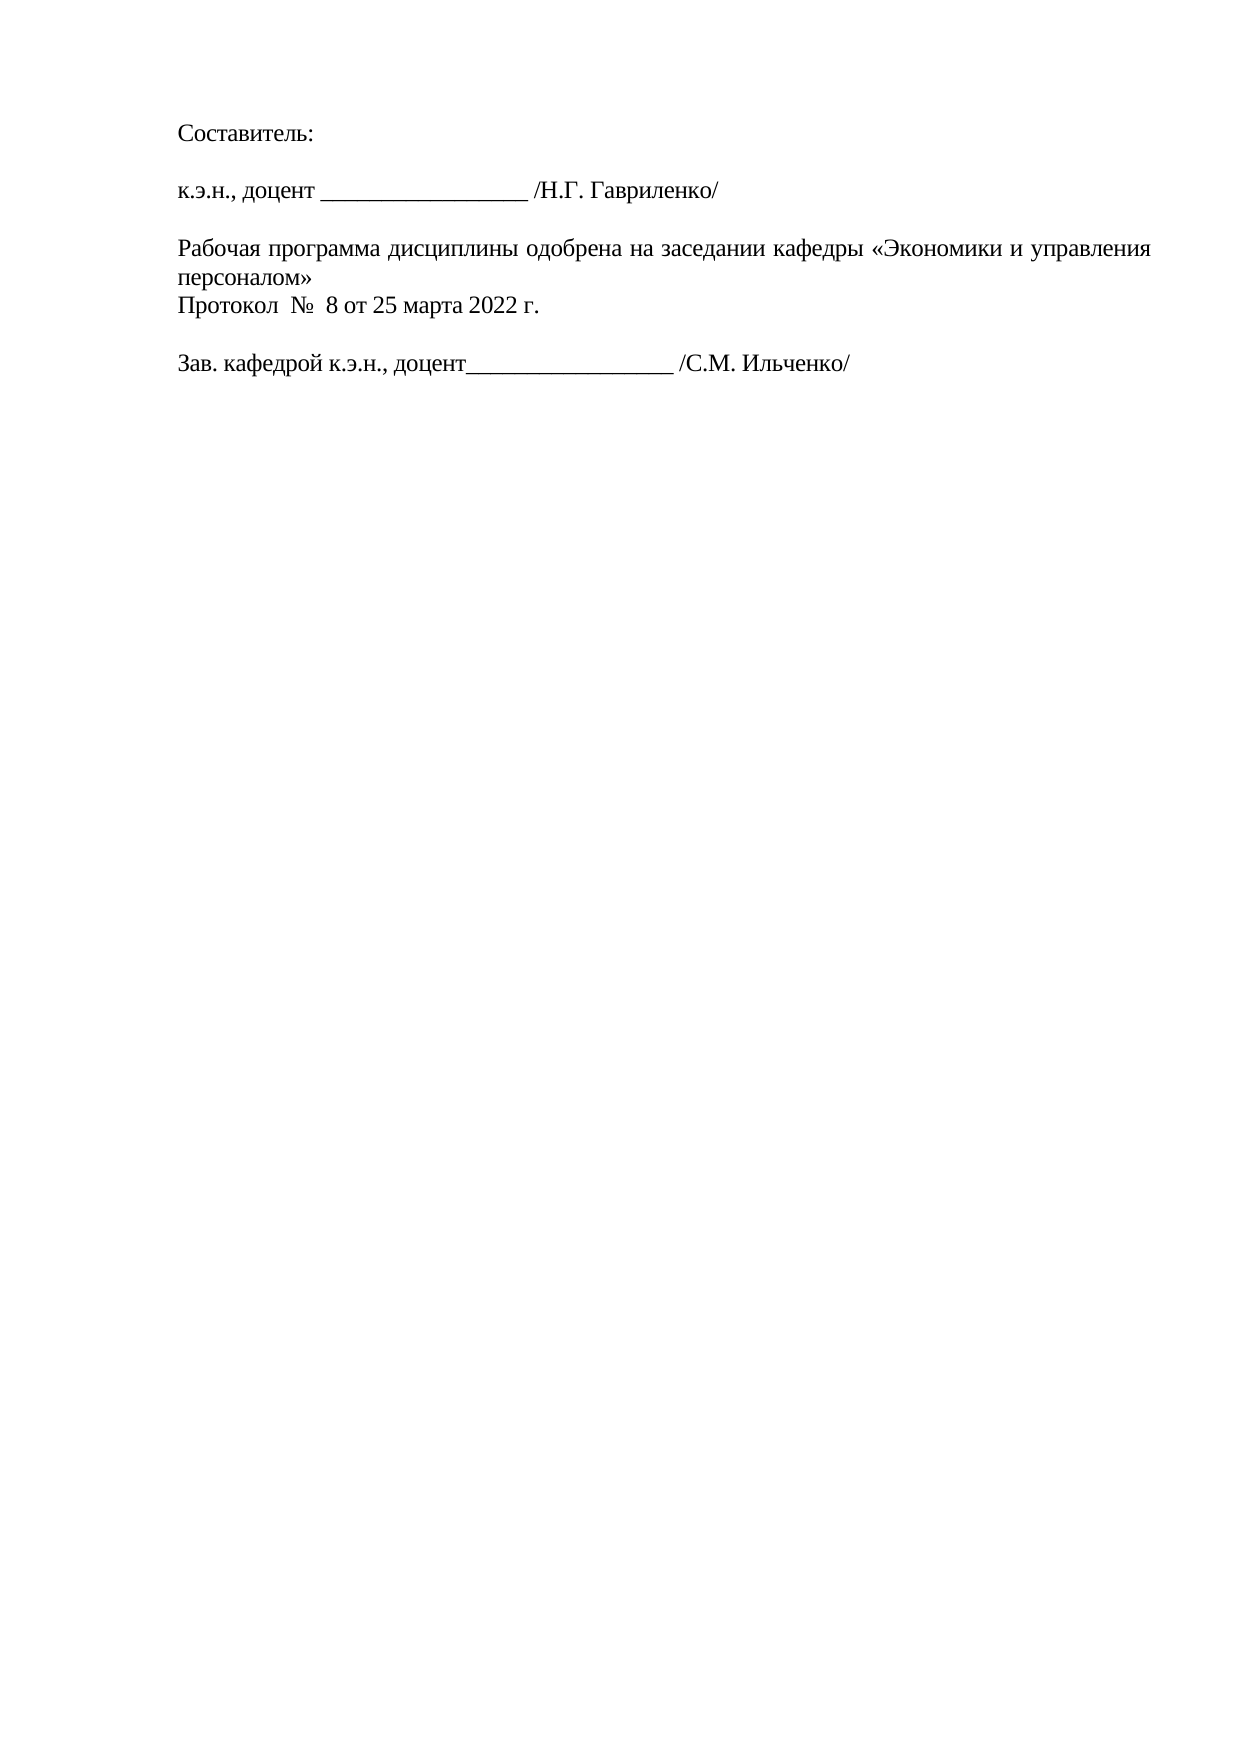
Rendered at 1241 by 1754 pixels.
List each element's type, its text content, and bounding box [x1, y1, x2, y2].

text Зав. кафедрой к.э.н., доцент_________________ /С.М. Ильченко/ [177, 348, 1152, 377]
text Рабочая программа дисциплины одобрена на заседании кафедры «Экономики и управления персоналом» [177, 233, 1152, 291]
text Протокол № 8 от 25 марта 2022 г. [177, 291, 1152, 319]
text к.э.н., доцент _________________ /Н.Г. Гавриленко/ [177, 176, 1152, 204]
text Составитель: [177, 118, 1152, 147]
